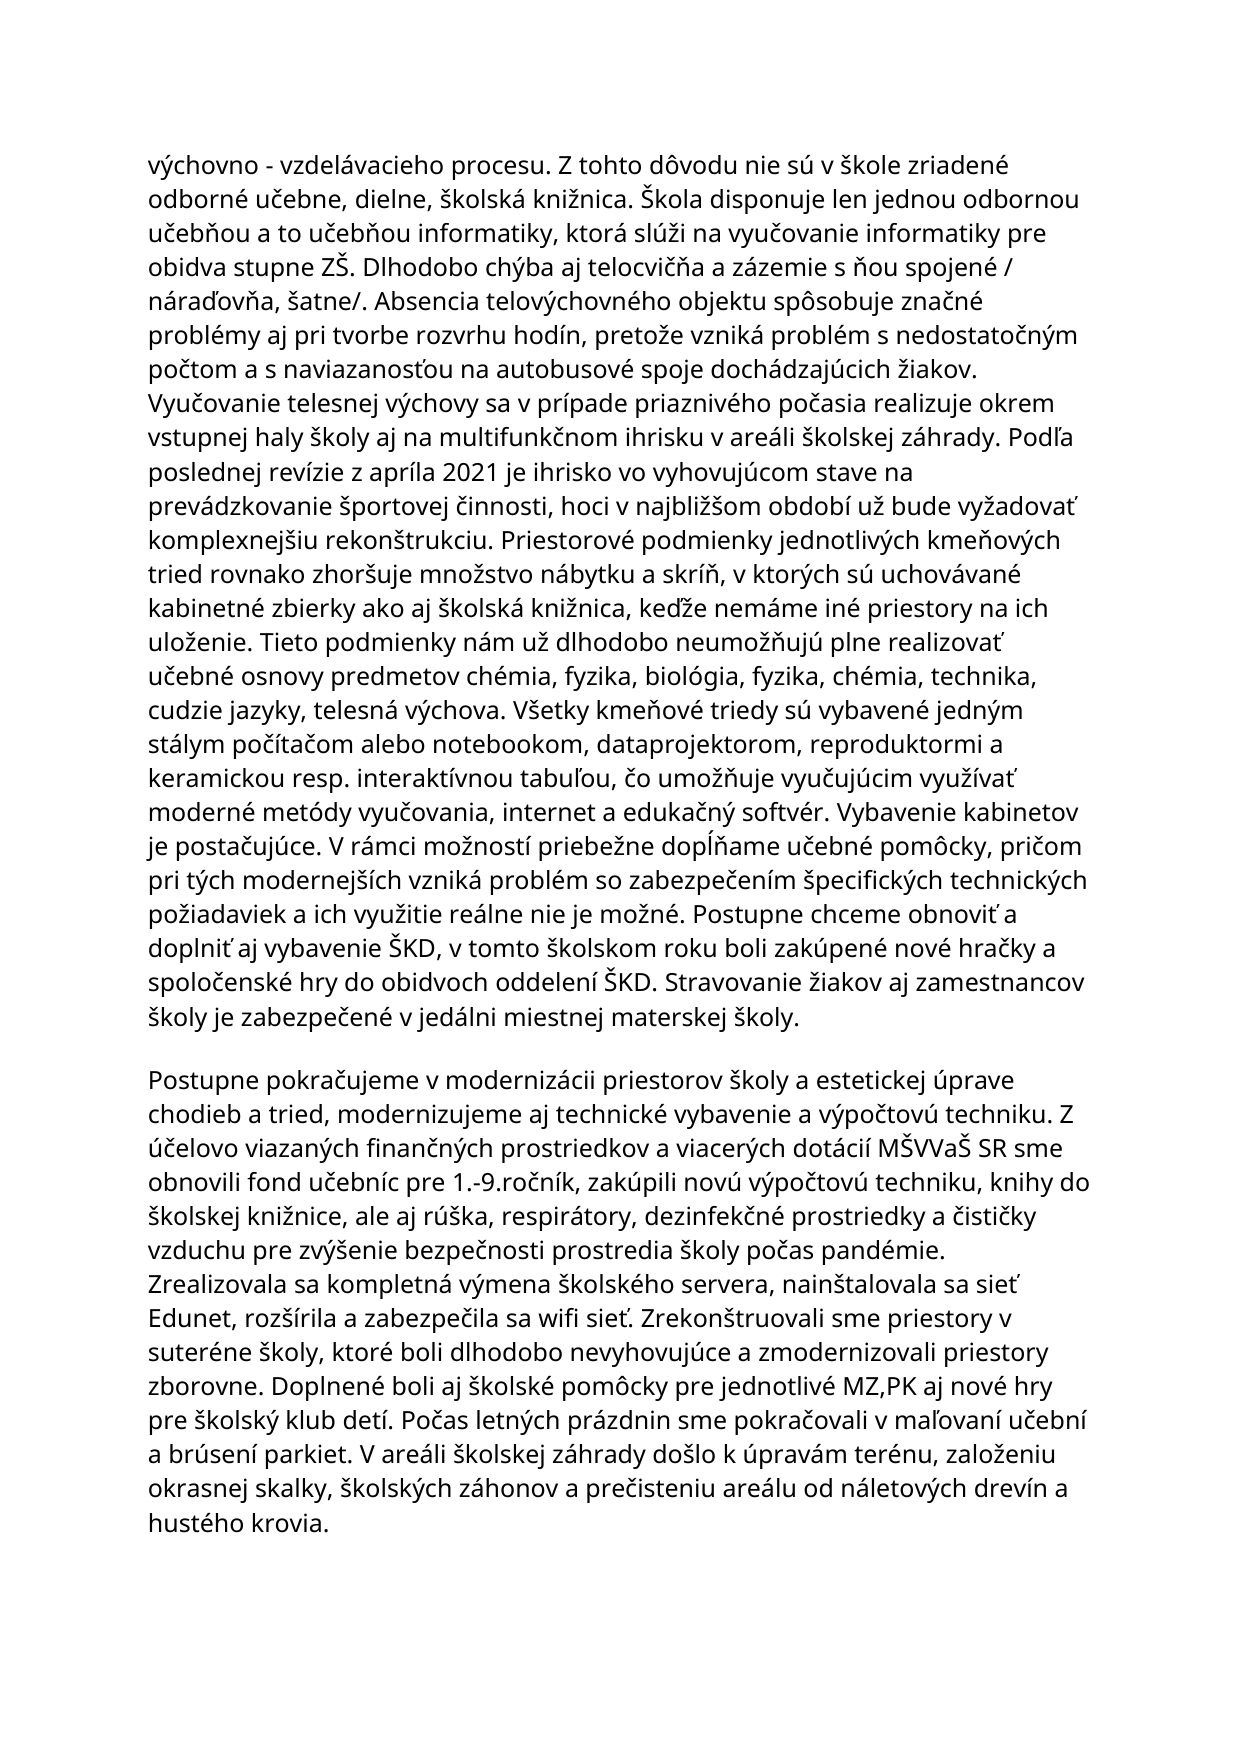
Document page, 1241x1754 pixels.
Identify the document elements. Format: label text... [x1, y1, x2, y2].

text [148, 148, 1093, 1033]
text Postupne pokračujeme v modernizácii priestorov školy a estetickej úprave chodieb a tried, modernizujeme aj technické vybavenie a výpočtovú techniku. Z účelovo viazaných finančných prostriedkov a viacerých dotácií MŠVVaŠ SR sme obnovili fond učebníc pre 1.-9.ročník, zakúpili novú výpočtovú techniku, knihy do školskej knižnice, ale aj rúška, respirátory, dezinfekčné prostriedky a čističky vzduchu pre zvýšenie bezpečnosti prostredia školy počas pandémie. Zrealizovala sa kompletná výmena školského servera, nainštalovala sa sieť Edunet, rozšírila a zabezpečila sa wifi sieť. Zrekonštruovali sme priestory v suteréne školy, ktoré boli dlhodobo nevyhovujúce a zmodernizovali priestory zborovne. Doplnené boli aj školské pomôcky pre jednotlivé MZ,PK aj nové hry pre školský klub detí. Počas letných prázdnin sme pokračovali v maľovaní učební a brúsení parkiet. V areáli školskej záhrady došlo k úpravám terénu, založeniu okrasnej skalky, školských záhonov a prečisteniu areálu od náletových drevín a hustého krovia. [148, 1062, 1093, 1539]
